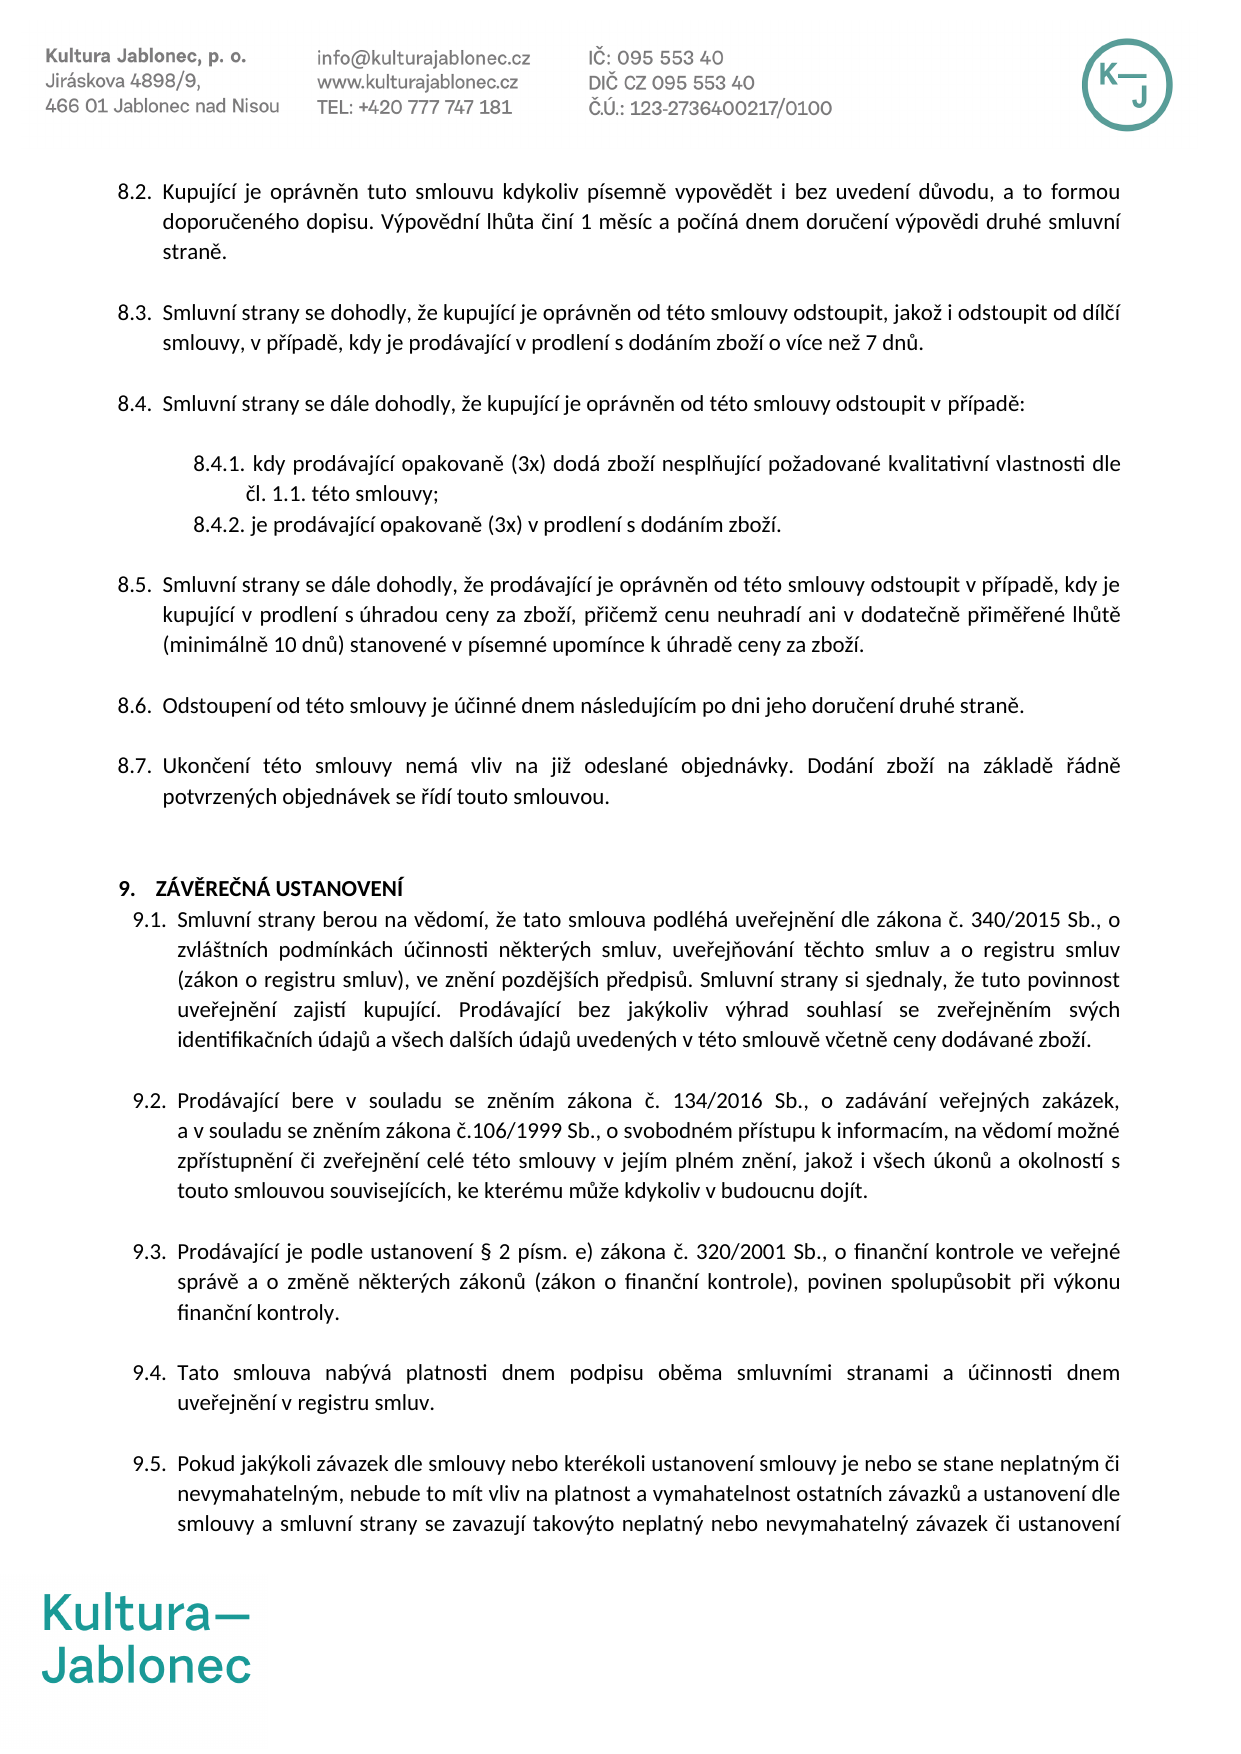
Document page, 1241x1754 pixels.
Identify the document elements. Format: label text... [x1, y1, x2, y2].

picture [0, 1574, 269, 1749]
list Prodávající bere v souladu se zněním zákona č. 134/2016 Sb., o zadávání veřejných zakázek, a v souladu se zněním zákona č.106/1999 Sb., o svobodném přístupu k informacím, na vědomí možné zpřístupnění či zveřejnění celé této smlouvy v jejím plném znění, jakož i všech úkonů a okolností s touto smlouvou souvisejících, ke kterému může kdykoliv v budoucnu dojít. [132, 1086, 1122, 1204]
picture [21, 20, 1198, 149]
list Prodávající je podle ustanovení § 2 písm. e) zákona č. 320/2001 Sb., o finanční kontrole ve veřejné správě a o změně některých zákonů (zákon o finanční kontrole), povinen spolupůsobit při výkonu finanční kontroly. [132, 1237, 1122, 1326]
list Kupující je oprávněn tuto smlouvu kdykoliv písemně vypovědět i bez uvedení důvodu, a to formou doporučeného dopisu. Výpovědní lhůta činí 1 měsíc a počíná dnem doručení výpovědi druhé smluvní straně. [117, 177, 1122, 266]
list ZÁVĚREČNÁ USTANOVENÍ [118, 874, 1122, 902]
list Tato smlouva nabývá platnosti dnem podpisu oběma smluvními stranami a účinnosti dnem uveřejnění v registru smluv. [132, 1358, 1122, 1416]
list kdy prodávající opakovaně (3x) dodá zboží nesplňující požadované kvalitativní vlastnosti dle čl. 1.1. této smlouvy; [193, 449, 1122, 507]
list Smluvní strany se dále dohodly, že prodávající je oprávněn od této smlouvy odstoupit v případě, kdy je kupující v prodlení s úhradou ceny za zboží, přičemž cenu neuhradí ani v dodatečně přiměřené lhůtě (minimálně 10 dnů) stanovené v písemné upomínce k úhradě ceny za zboží. [117, 570, 1122, 658]
list Smluvní strany berou na vědomí, že tato smlouva podléhá uveřejnění dle zákona č. 340/2015 Sb., o zvláštních podmínkách účinnosti některých smluv, uveřejňování těchto smluv a o registru smluv (zákon o registru smluv), ve znění pozdějších předpisů. Smluvní strany si sjednaly, že tuto povinnost uveřejnění zajistí kupující. Prodávající bez jakýkoliv výhrad souhlasí se zveřejněním svých identifikačních údajů a všech dalších údajů uvedených v této smlouvě včetně ceny dodávané zboží. [132, 905, 1122, 1053]
list je prodávající opakovaně (3x) v prodlení s dodáním zboží. [193, 510, 1122, 538]
list Ukončení této smlouvy nemá vliv na již odeslané objednávky. Dodání zboží na základě řádně potvrzených objednávek se řídí touto smlouvou. [117, 752, 1122, 810]
list Smluvní strany se dohodly, že kupující je oprávněn od této smlouvy odstoupit, jakož i odstoupit od dílčí smlouvy, v případě, kdy je prodávající v prodlení s dodáním zboží o více než 7 dnů. [117, 298, 1122, 356]
list Smluvní strany se dále dohodly, že kupující je oprávněn od této smlouvy odstoupit v případě: [117, 389, 1122, 417]
list Odstoupení od této smlouvy je účinné dnem následujícím po dni jeho doručení druhé straně. [117, 691, 1122, 719]
